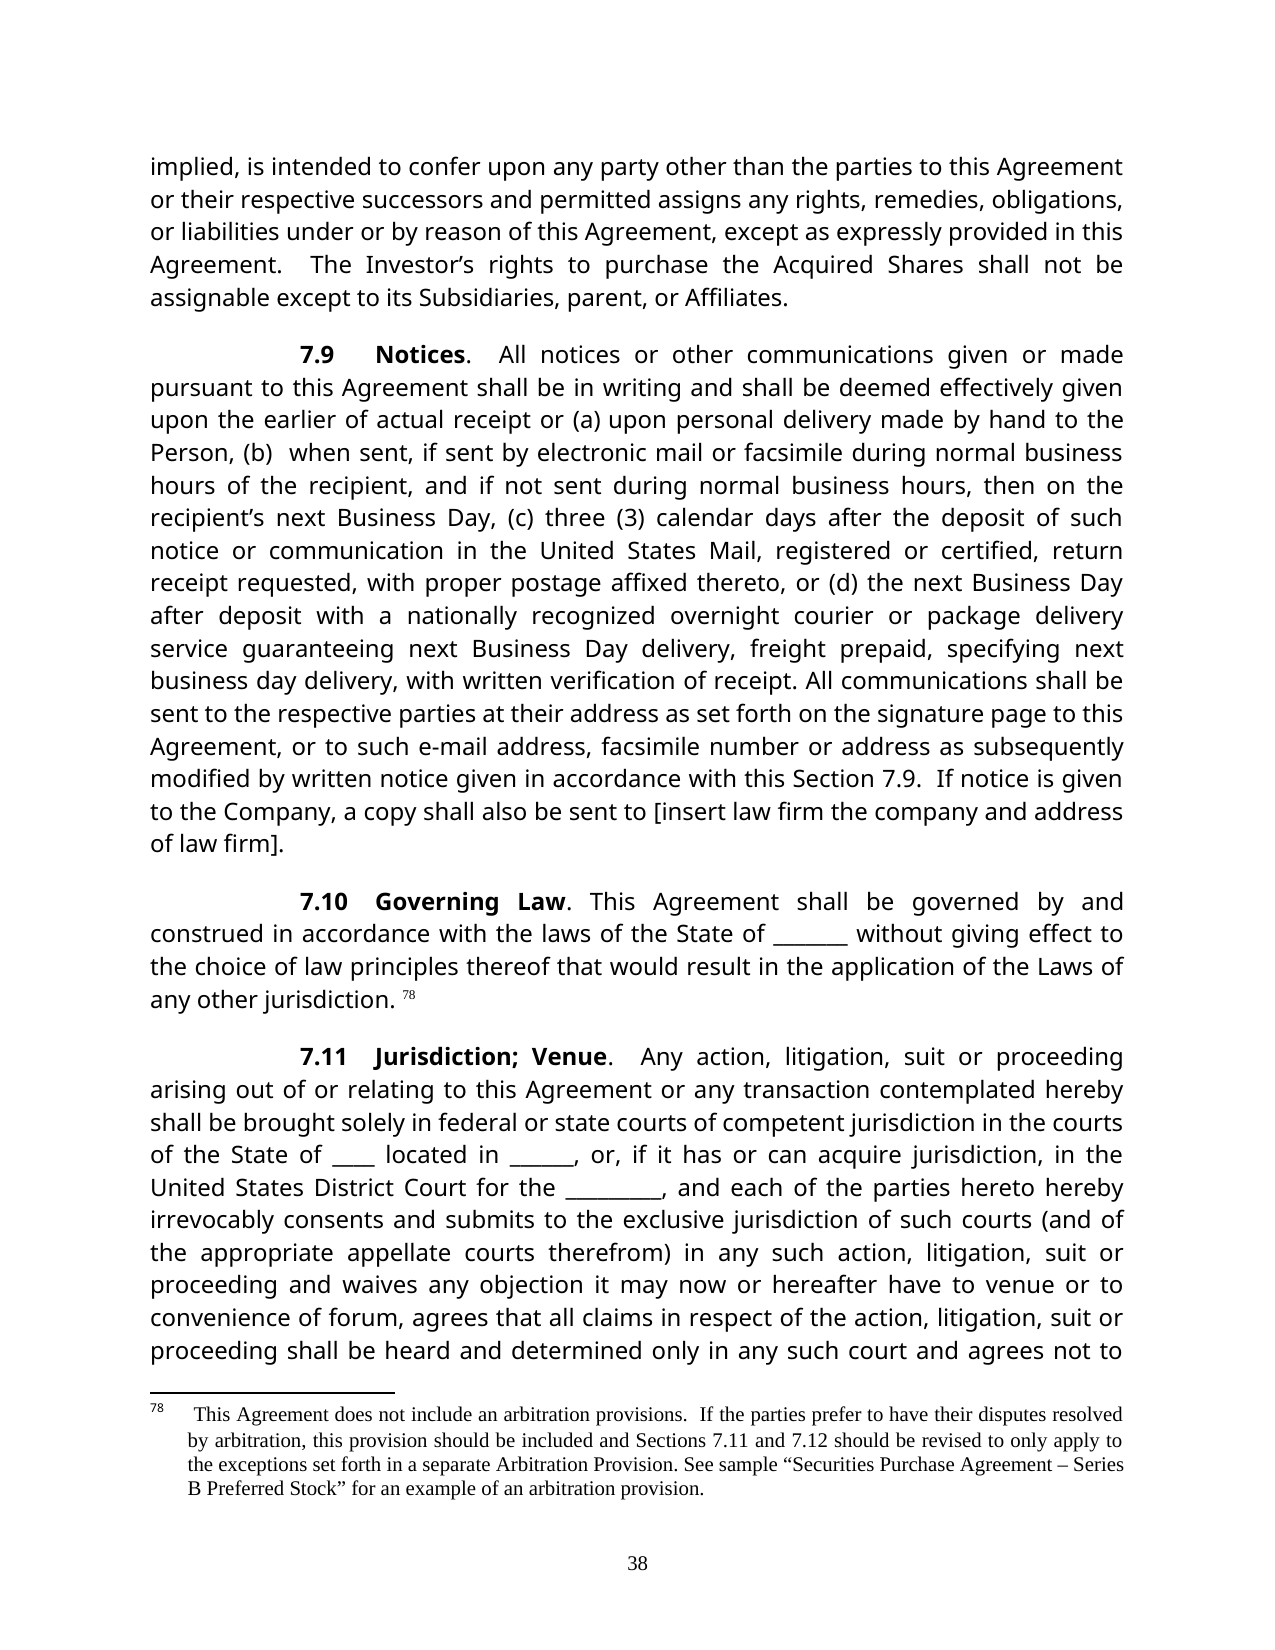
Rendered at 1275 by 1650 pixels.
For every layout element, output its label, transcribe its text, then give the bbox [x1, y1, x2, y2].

subtitle Governing Law. This Agreement shall be governed by and construed in accordance with the laws of the State of _______ without giving effect to the choice of law principles thereof that would result in the application of the Laws of any other jurisdiction. [150, 885, 1125, 1015]
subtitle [150, 1040, 1125, 1366]
subtitle Notices. All notices or other communications given or made pursuant to this Agreement shall be in writing and shall be deemed effectively given upon the earlier of actual receipt or (a) upon personal delivery made by hand to the Person, (b) when sent, if sent by electronic mail or facsimile during normal business hours of the recipient, and if not sent during normal business hours, then on the recipient’s next Business Day, (c) three (3) calendar days after the deposit of such notice or communication in the United States Mail, registered or certified, return receipt requested, with proper postage affixed thereto, or (d) the next Business Day after deposit with a nationally recognized overnight courier or package delivery service guaranteeing next Business Day delivery, freight prepaid, specifying next business day delivery, with written verification of receipt. All communications shall be sent to the respective parties at their address as set forth on the signature page to this Agreement, or to such e-mail address, facsimile number or address as subsequently modified by written notice given in accordance with this Section 7.9. If notice is given to the Company, a copy shall also be sent to [insert law firm the company and address of law firm]. [150, 338, 1125, 860]
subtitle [150, 150, 1125, 313]
